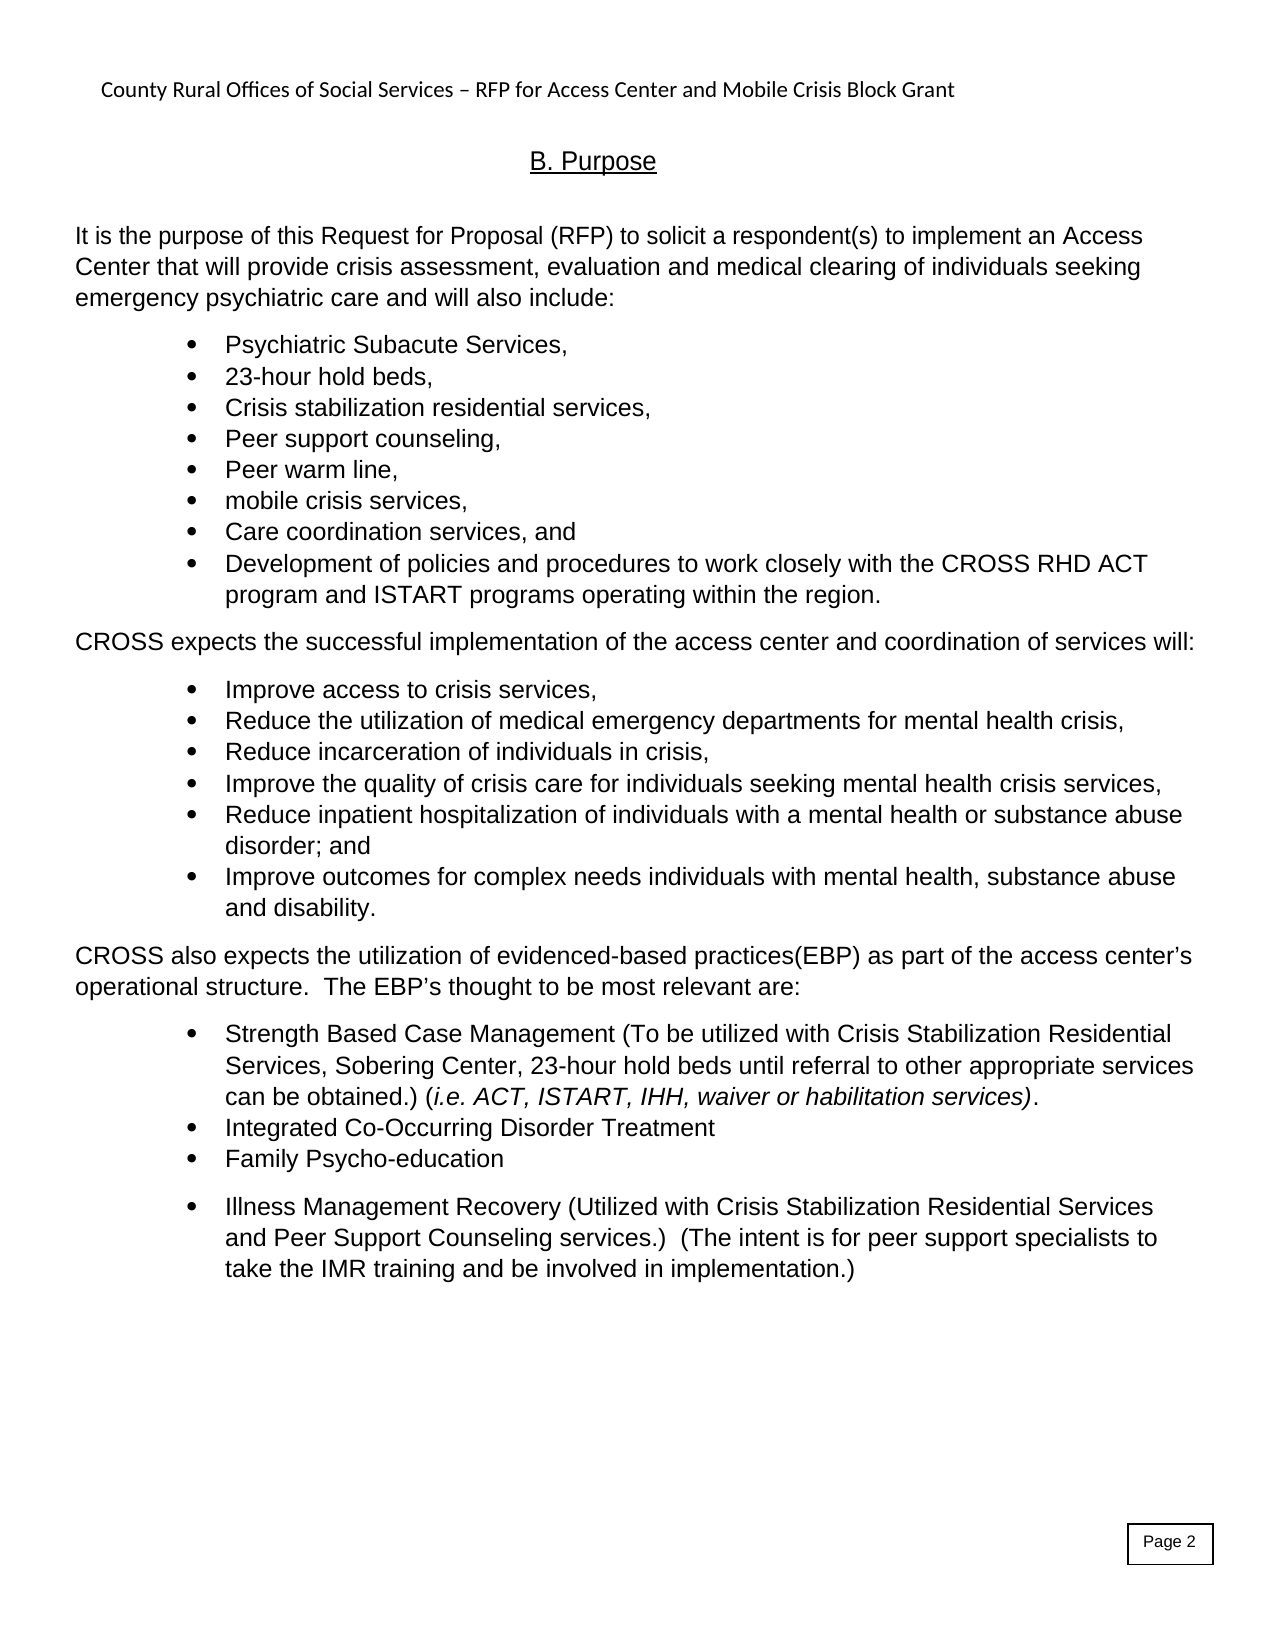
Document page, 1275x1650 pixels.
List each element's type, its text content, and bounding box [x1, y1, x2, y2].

list Illness Management Recovery (Utilized with Crisis Stabilization Residential Services and Peer Support Counseling services.) (The intent is for peer support specialists to take the IMR training and be involved in implementation.) [187, 1192, 1200, 1283]
list Crisis stabilization residential services, [187, 393, 1200, 422]
list Peer support counseling, [187, 424, 1200, 453]
list Strength Based Case Management (To be utilized with Crisis Stabilization Residential Services, Sobering Center, 23-hour hold beds until referral to other appropriate services can be obtained.) (i.e. ACT, ISTART, IHH, waiver or habilitation services). [187, 1019, 1200, 1110]
list Development of policies and procedures to work closely with the CROSS RHD ACT program and ISTART programs operating within the region. [187, 548, 1200, 608]
list Improve outcomes for complex needs individuals with mental health, substance abuse and disability. [187, 862, 1200, 922]
list Peer warm line, [187, 455, 1200, 484]
list 23-hour hold beds, [187, 362, 1200, 391]
text It is the purpose of this Request for Proposal (RFP) to solicit a respondent(s) to implement an Access Center that will provide crisis assessment, evaluation and medical clearing of individuals seeking emergency psychiatric care and will also include: [75, 221, 1200, 312]
list Family Psycho-education [187, 1144, 1200, 1173]
list Psychiatric Subacute Services, [187, 331, 1200, 359]
list Care coordination services, and [187, 517, 1200, 546]
text CROSS also expects the utilization of evidenced-based practices(EBP) as part of the access center’s operational structure. The EBP’s thought to be most relevant are: [75, 941, 1200, 1001]
list Improve access to crisis services, [187, 675, 1200, 704]
list Reduce incarceration of individuals in crisis, [187, 737, 1200, 766]
list Integrated Co-Occurring Disorder Treatment [187, 1113, 1200, 1142]
list Improve the quality of crisis care for individuals seeking mental health crisis services, [187, 768, 1200, 797]
text CROSS expects the successful implementation of the access center and coordination of services will: [75, 627, 1200, 656]
list Reduce inpatient hospitalization of individuals with a mental health or substance abuse disorder; and [187, 800, 1200, 859]
list mobile crisis services, [187, 486, 1200, 515]
list Reduce the utilization of medical emergency departments for mental health crisis, [187, 706, 1200, 735]
text B. Purpose [75, 147, 1111, 176]
